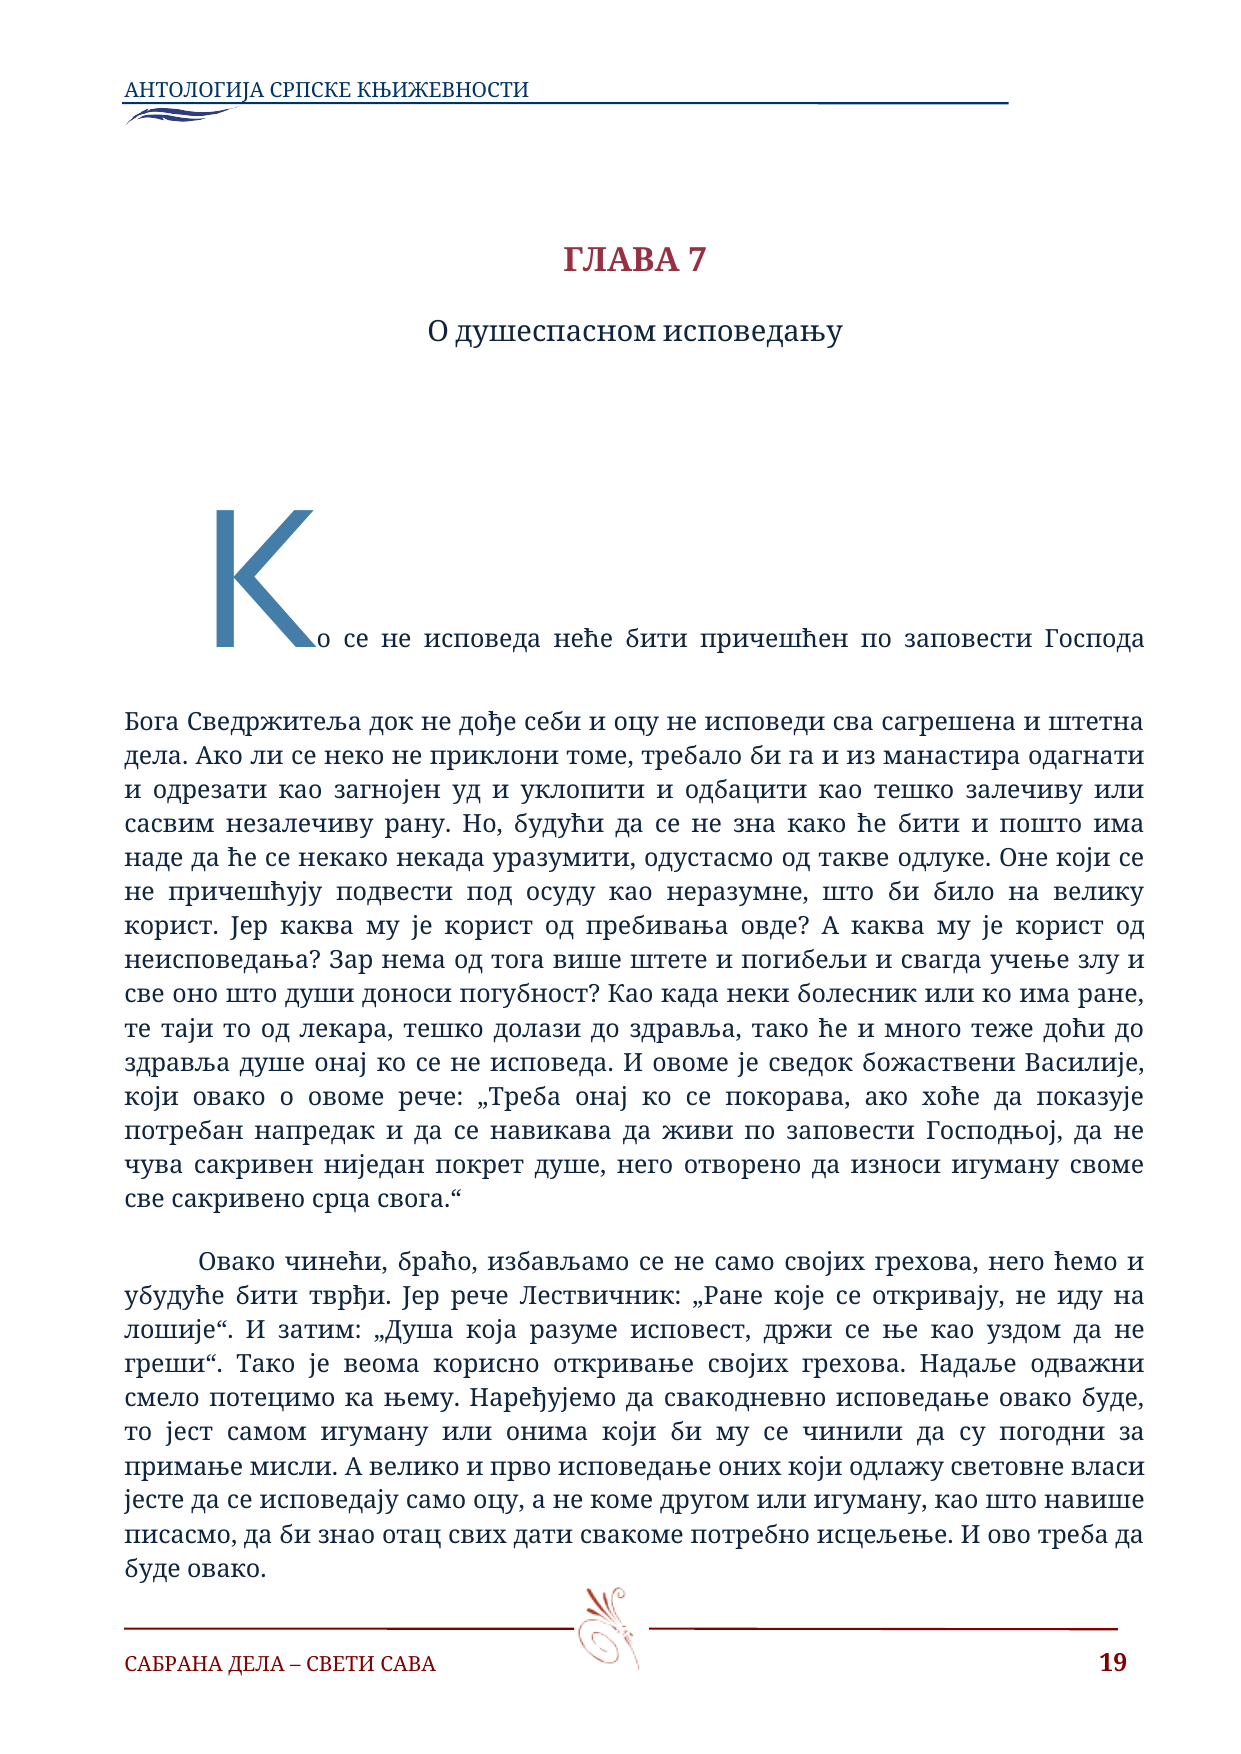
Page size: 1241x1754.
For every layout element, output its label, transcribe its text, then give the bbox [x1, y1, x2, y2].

text ГЛАВА 7 [124, 236, 1146, 281]
text Ко се не исповеда неће бити причешћен по заповести Господа Бога Сведржитеља док не дође себи и оцу не исповеди сва сагрешена и штетна дела. Ако ли се неко не приклони томе, требало би га и из манастира одагнати и одрезати као загнојен уд и уклопити и одбацити као тешко залечиву или сасвим незалечиву рану. Но, будући да се не зна како ће бити и пошто има наде да ће се некако некада уразумити, одустасмо од такве одлуке. Оне који се не причешћују подвести под осуду као неразумне, што би било на велику корист. Јер каква му је корист од пребивања овде? А каква му је корист од неисповедања? Зар нема од тога више штете и погибељи и свагда учење злу и све оно што души доноси погубност? Као када неки болесник или ко има ране, те таји то од лекара, тешко долази до здравља, тако ће и много теже доћи до здравља душе онај ко се не исповеда. И овоме је сведок божаствени Василије, који овако о овоме рече: „Треба онај ко се покорава, ако хоће да показује потребан напредак и да се навикава да живи по заповести Господњој, да не чува сакривен ниједан покрет душе, него отворено да износи игуману своме све сакривено срца свога.“ [124, 443, 1146, 1214]
text Овако чинећи, браћо, избављамо се не само својих грехова, него ћемо и убудуће бити тврђи. Јер рече Лествичник: „Ране које се откривају, не иду на лошије“. И затим: „Душа која разуме исповест, држи се ње као уздом да не греши“. Тако је веома корисно откривање својих грехова. Надаље одважни смело потецимо ка њему. Наређујемо да свакодневно исповедање овако буде, то јест самом игуману или онима који би му се чинили да су погодни за примање мисли. А велико и прво исповедање оних који одлажу световне власи јесте да се исповедају само оцу, а не коме другом или игуману, као што навише писасмо, да би знао отац свих дати свакоме потребно исцељење. И ово треба да буде овако. [124, 1244, 1146, 1584]
text О душеспасном исповедању [124, 311, 1146, 350]
